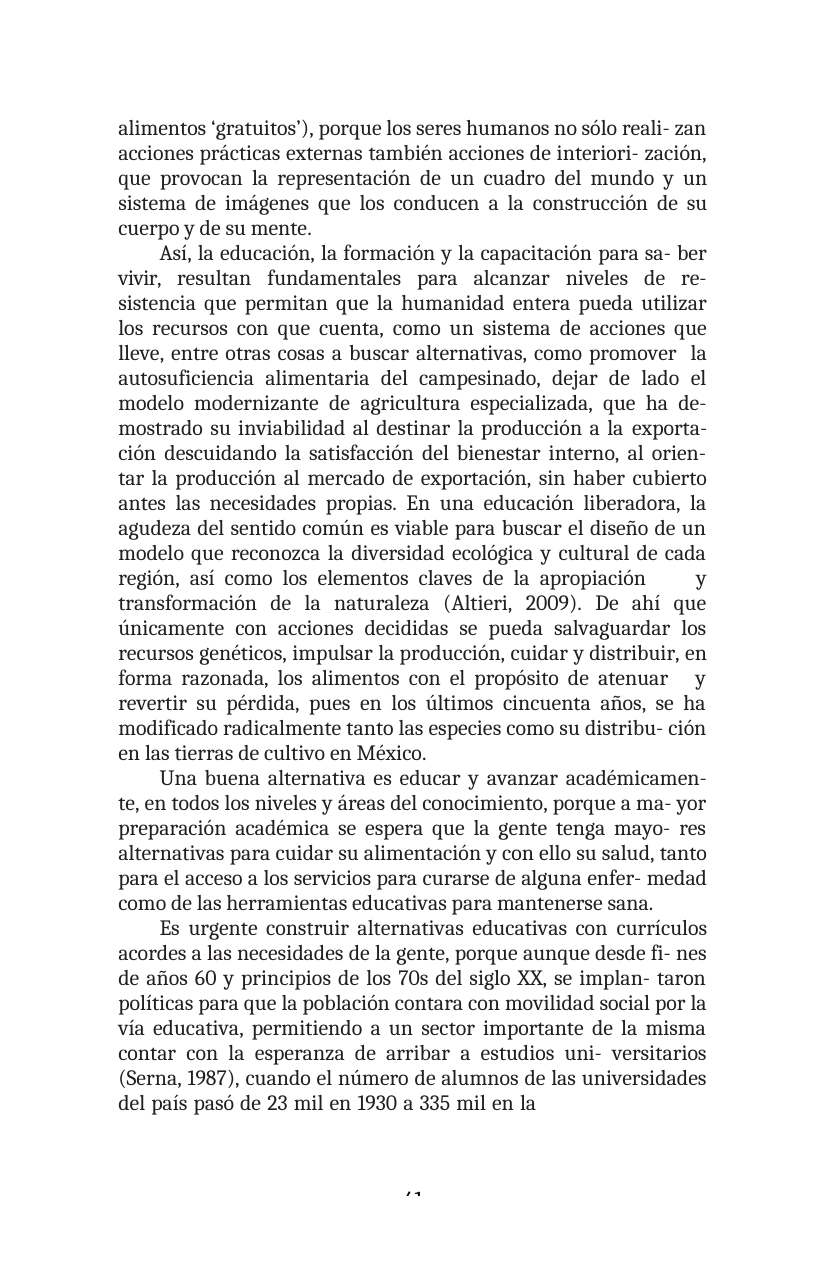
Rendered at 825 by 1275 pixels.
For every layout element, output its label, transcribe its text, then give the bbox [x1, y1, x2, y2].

text alimentos ‘gratuitos’), porque los seres humanos no sólo reali- zan acciones prácticas externas también acciones de interiori- zación, que provocan la representación de un cuadro del mundo y un sistema de imágenes que los conducen a la construcción de su cuerpo y de su mente. [118, 115, 707, 240]
text Una buena alternativa es educar y avanzar académicamen- te, en todos los niveles y áreas del conocimiento, porque a ma- yor preparación académica se espera que la gente tenga mayo- res alternativas para cuidar su alimentación y con ello su salud, tanto para el acceso a los servicios para curarse de alguna enfer- medad como de las herramientas educativas para mantenerse sana. [118, 765, 707, 915]
text Así, la educación, la formación y la capacitación para sa- ber vivir, resultan fundamentales para alcanzar niveles de re- sistencia que permitan que la humanidad entera pueda utilizar los recursos con que cuenta, como un sistema de acciones que lleve, entre otras cosas a buscar alternativas, como promover la autosuficiencia alimentaria del campesinado, dejar de lado el modelo modernizante de agricultura especializada, que ha de- mostrado su inviabilidad al destinar la producción a la exporta- ción descuidando la satisfacción del bienestar interno, al orien- tar la producción al mercado de exportación, sin haber cubierto antes las necesidades propias. En una educación liberadora, la agudeza del sentido común es viable para buscar el diseño de un modelo que reconozca la diversidad ecológica y cultural de cada región, así como los elementos claves de la apropiación y transformación de la naturaleza (Altieri, 2009). De ahí que únicamente con acciones decididas se pueda salvaguardar los recursos genéticos, impulsar la producción, cuidar y distribuir, en forma razonada, los alimentos con el propósito de atenuar y revertir su pérdida, pues en los últimos cincuenta años, se ha modificado radicalmente tanto las especies como su distribu- ción en las tierras de cultivo en México. [118, 240, 707, 765]
text Es urgente construir alternativas educativas con currículos acordes a las necesidades de la gente, porque aunque desde fi- nes de años 60 y principios de los 70s del siglo XX, se implan- taron políticas para que la población contara con movilidad social por la vía educativa, permitiendo a un sector importante de la misma contar con la esperanza de arribar a estudios uni- versitarios (Serna, 1987), cuando el número de alumnos de las universidades del país pasó de 23 mil en 1930 a 335 mil en la [118, 915, 707, 1115]
